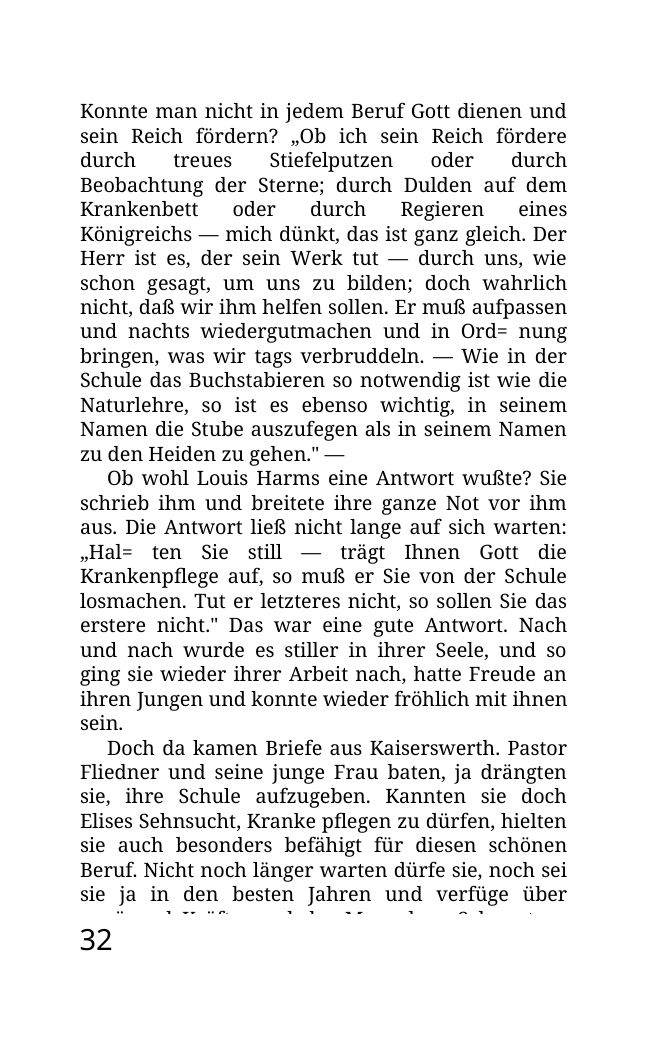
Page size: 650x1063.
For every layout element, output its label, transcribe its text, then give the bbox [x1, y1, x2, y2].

text 32 [79, 927, 113, 956]
text Doch da kamen Briefe aus Kaiserswerth. Pastor Fliedner und seine junge Frau baten, ja drängten sie, ihre Schule aufzugeben. Kannten sie doch Elises Sehnsucht, Kranke pflegen zu dürfen, hielten sie auch besonders befähigt für diesen schönen Beruf. Nicht noch länger warten dürfe sie, noch sei sie ja in den besten Jahren und verfüge über genügend Kräfte, und der Mangel an Schwestern war ja so groß! Flied= ner machte ihr den Vorschlag, für einige Zeit nach [80, 735, 568, 914]
text Konnte man nicht in jedem Beruf Gott dienen und sein Reich fördern? „Ob ich sein Reich fördere durch treues Stiefelputzen oder durch Beobachtung der Sterne; durch Dulden auf dem Krankenbett oder durch Regieren eines Königreichs — mich dünkt, das ist ganz gleich. Der Herr ist es, der sein Werk tut — durch uns, wie schon gesagt, um uns zu bilden; doch wahrlich nicht, daß wir ihm helfen sollen. Er muß aufpassen und nachts wiedergutmachen und in Ord= nung bringen, was wir tags verbruddeln. — Wie in der Schule das Buchstabieren so notwendig ist wie die Naturlehre, so ist es ebenso wichtig, in seinem Namen die Stube auszufegen als in seinem Namen zu den Heiden zu gehen." — [80, 99, 568, 466]
text Ob wohl Louis Harms eine Antwort wußte? Sie schrieb ihm und breitete ihre ganze Not vor ihm aus. Die Antwort ließ nicht lange auf sich warten: „Hal= ten Sie still — trägt Ihnen Gott die Krankenpflege auf, so muß er Sie von der Schule losmachen. Tut er letzteres nicht, so sollen Sie das erstere nicht." Das war eine gute Antwort. Nach und nach wurde es stiller in ihrer Seele, und so ging sie wieder ihrer Arbeit nach, hatte Freude an ihren Jungen und konnte wieder fröhlich mit ihnen sein. [80, 466, 568, 735]
